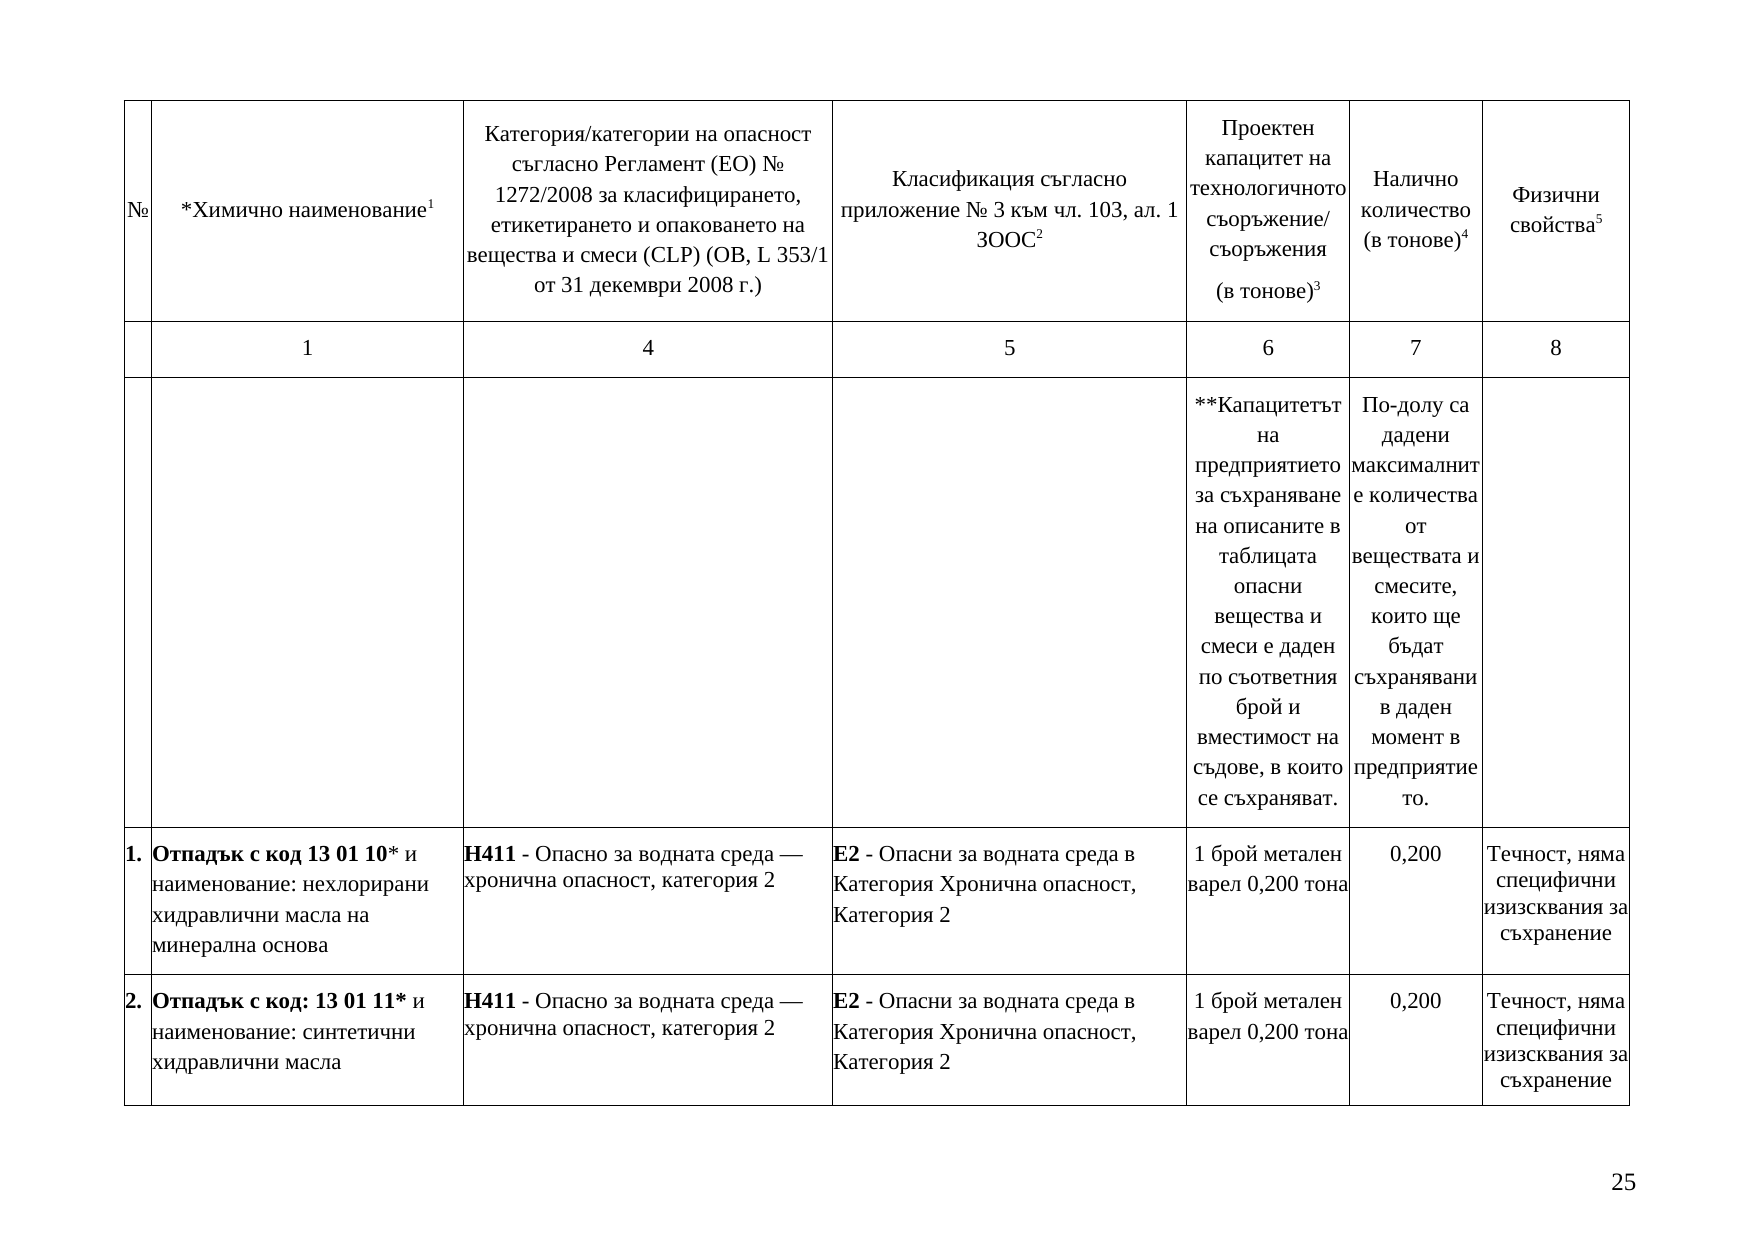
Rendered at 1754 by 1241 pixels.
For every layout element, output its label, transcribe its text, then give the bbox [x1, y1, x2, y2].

table_header Класификация съгласно приложение № 3 към чл. 103, ал. 1 ЗООС2 [833, 101, 1186, 321]
table_header Физични свойства5 [1483, 101, 1629, 321]
table_cell 1 [152, 322, 463, 377]
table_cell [464, 975, 832, 1105]
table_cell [1187, 975, 1349, 1105]
table_header *Химично наименование1 [152, 101, 463, 321]
table_cell По-долу са дадени максималните количества от веществата и смесите, които ще бъдат съхранявани в даден момент в предприятието. [1350, 378, 1482, 827]
table_cell Отпадък с код: 13 01 11* и наименование: синтетични хидравлични масла [152, 975, 463, 1105]
table_header № [125, 101, 151, 321]
table_cell 8 [1483, 322, 1629, 377]
table_cell 1 брой метален варел 0,200 тона [1187, 828, 1349, 974]
table_cell Е2 - Опасни за водната среда в Категория Хронична опасност, Категория 2 [833, 828, 1186, 974]
table_cell 0,200 [1350, 828, 1482, 974]
table_cell [125, 378, 151, 827]
table_cell 0,200 [1350, 975, 1482, 1105]
table_cell [464, 378, 832, 827]
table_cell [833, 975, 1186, 1105]
table_cell [1483, 378, 1629, 827]
table_cell [833, 378, 1186, 827]
table_cell Течност, няма специфични изизсквания за съхранение [1483, 828, 1629, 974]
table_cell Отпадък с код 13 01 10* и наименование: нехлорирани хидравлични масла на минерална основа [152, 828, 463, 974]
table_cell **Капацитетът на предприятието за съхраняване на описаните в таблицата опасни вещества и смеси е даден по съответния брой и вместимост на съдове, в които се съхраняват. [1187, 378, 1349, 827]
table_cell [125, 975, 151, 1105]
table_header Проектен капацитет на технологичното съоръжение/ съоръжения (в тонове)3 [1187, 101, 1349, 321]
table_cell [125, 322, 151, 377]
table_cell H411 - Опасно за водната среда — хронична опасност, категория 2 [464, 828, 832, 974]
table_header Категория/категории на опасност съгласно Регламент (ЕО) № 1272/2008 за класифицирането, етикетирането и опаковането на вещества и смеси (CLP) (ОВ, L 353/1 от 31 декември 2008 г.) [464, 101, 832, 321]
table_cell 7 [1350, 322, 1482, 377]
table_cell 4 [464, 322, 832, 377]
table_cell [152, 378, 463, 827]
table_cell [125, 828, 151, 974]
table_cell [1483, 975, 1629, 1105]
table_cell 6 [1187, 322, 1349, 377]
table_cell 5 [833, 322, 1186, 377]
table_header Налично количество (в тонове)4 [1350, 101, 1482, 321]
